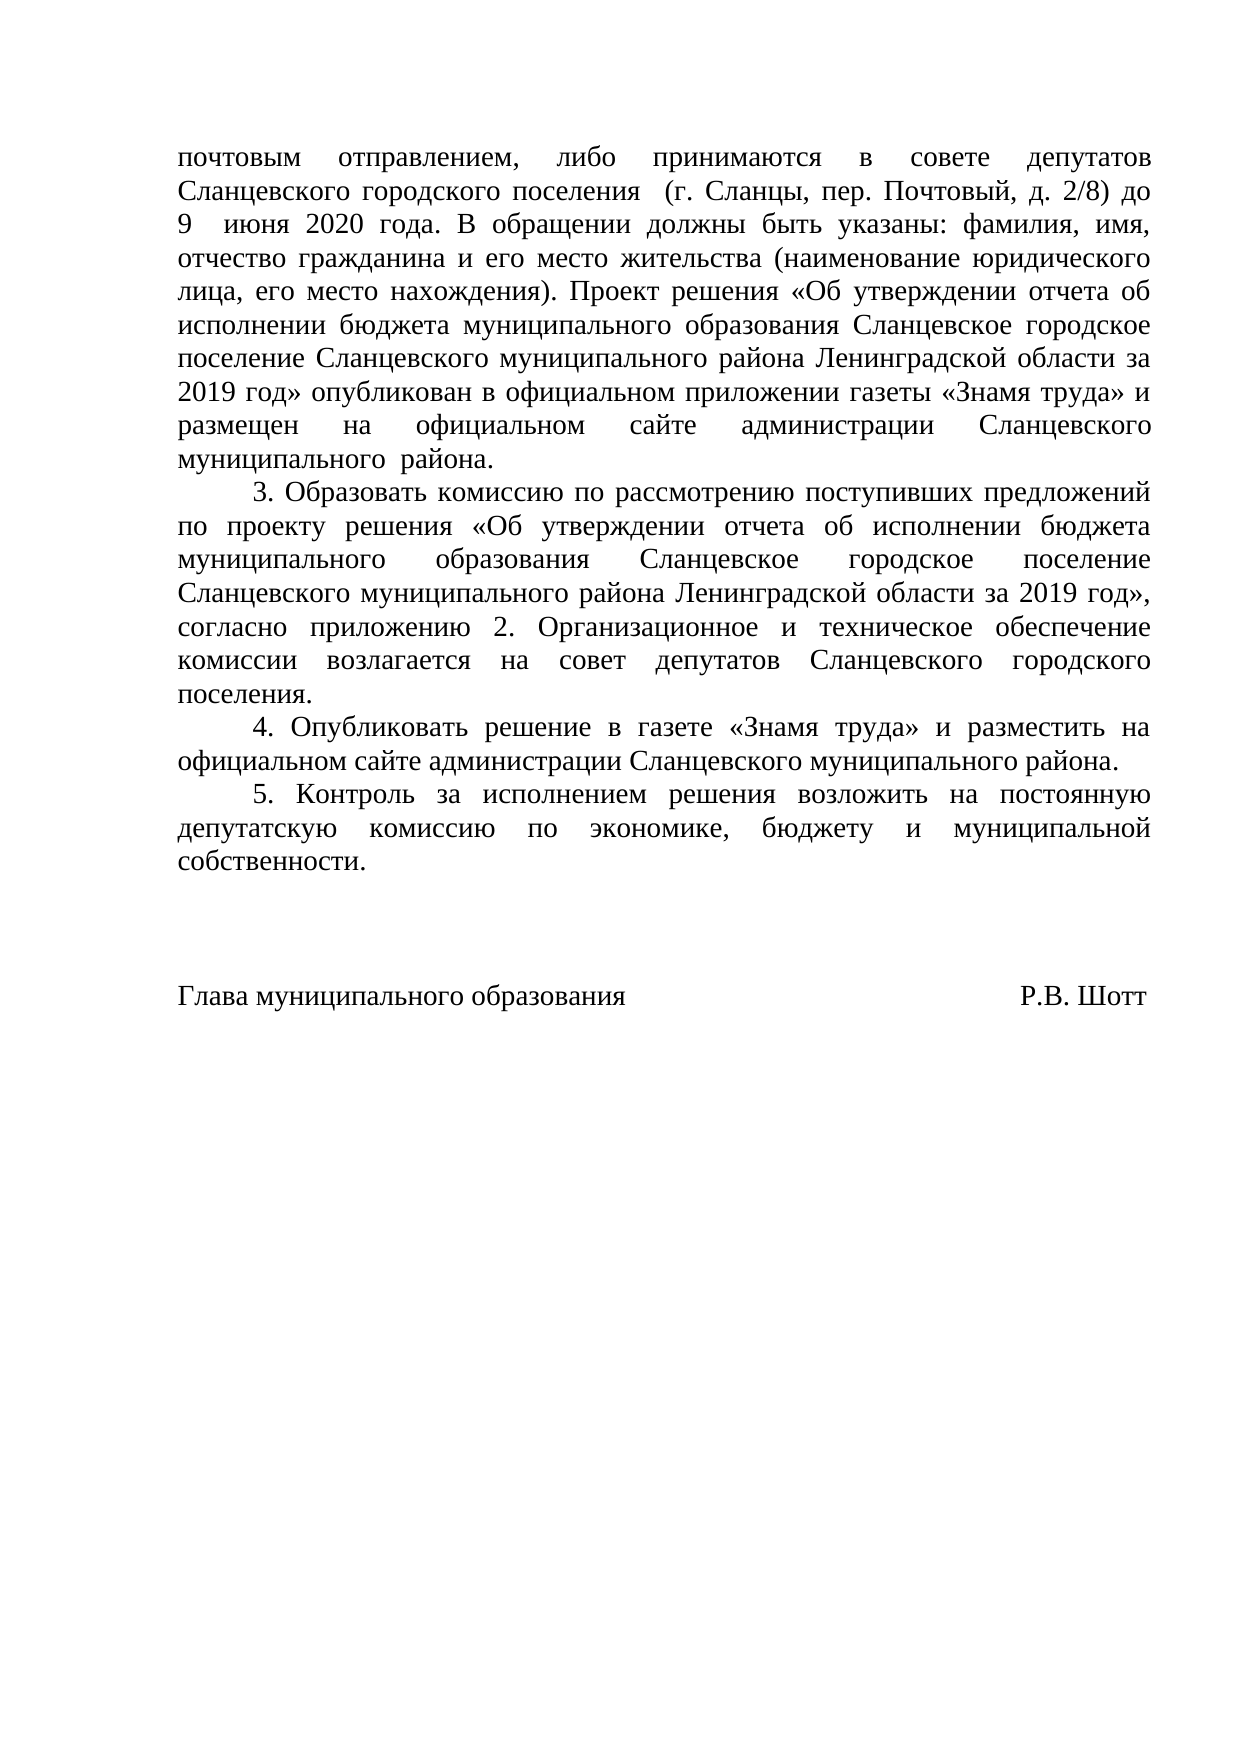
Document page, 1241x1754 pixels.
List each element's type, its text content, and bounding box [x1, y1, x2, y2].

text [177, 139, 1152, 474]
text 5. Контроль за исполнением решения возложить на постоянную депутатскую комиссию по экономике, бюджету и муниципальной собственности. [177, 776, 1152, 877]
text 3. Образовать комиссию по рассмотрению поступивших предложений по проекту решения «Об утверждении отчета об исполнении бюджета муниципального образования Сланцевское городское поселение Сланцевского муниципального района Ленинградской области за 2019 год», согласно приложению 2. Организационное и техническое обеспечение комиссии возлагается на совет депутатов Сланцевского городского поселения. [177, 474, 1152, 709]
text Глава муниципального образования Р.В. Шотт [177, 978, 1152, 1011]
text 4. Опубликовать решение в газете «Знамя труда» и разместить на официальном сайте администрации Сланцевского муниципального района. [177, 709, 1152, 776]
